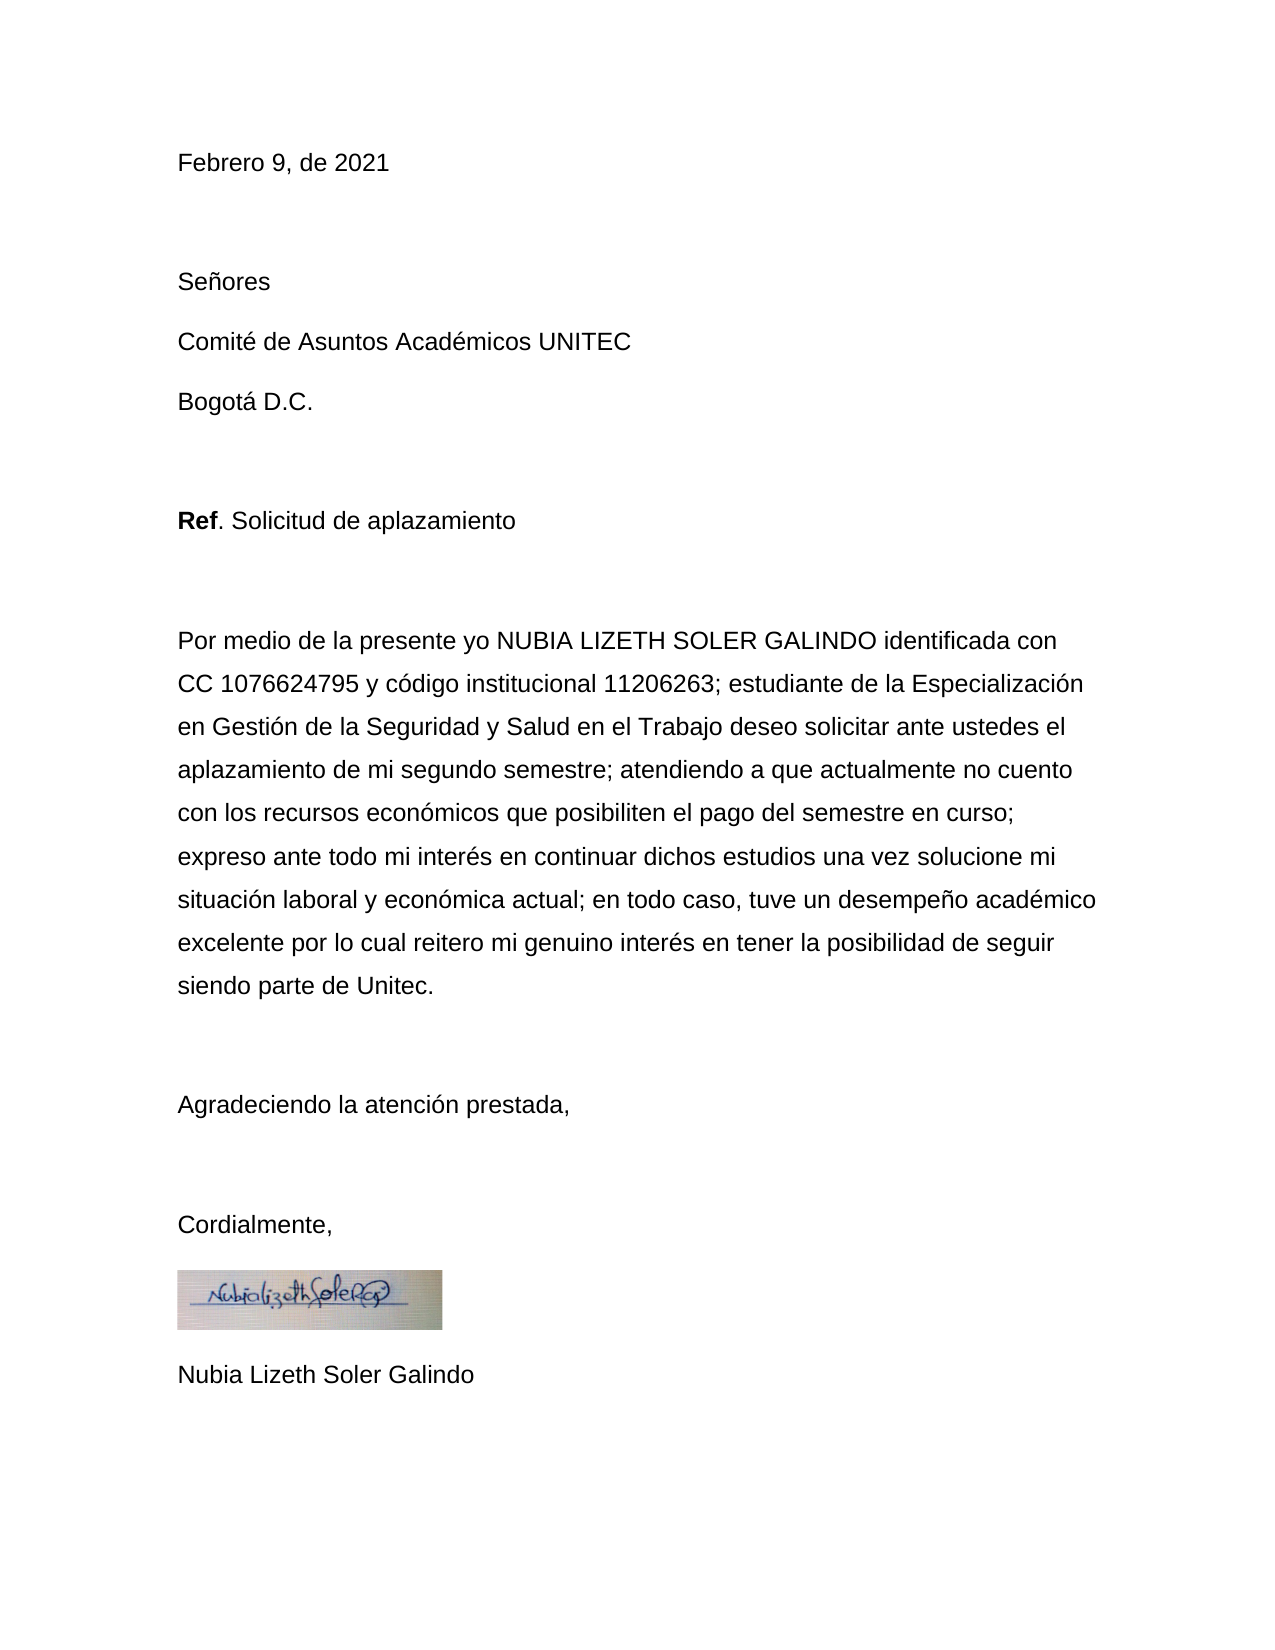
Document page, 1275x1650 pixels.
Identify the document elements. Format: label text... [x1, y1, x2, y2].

text Bogotá D.C. [177, 387, 1098, 416]
text Por medio de la presente yo NUBIA LIZETH SOLER GALINDO identificada con CC 1076624795 y código institucional 11206263; estudiante de la Especialización en Gestión de la Seguridad y Salud en el Trabajo deseo solicitar ante ustedes el aplazamiento de mi segundo semestre; atendiendo a que actualmente no cuento con los recursos económicos que posibiliten el pago del semestre en curso; expreso ante todo mi interés en continuar dichos estudios una vez solucione mi situación laboral y económica actual; en todo caso, tuve un desempeño académico excelente por lo cual reitero mi genuino interés en tener la posibilidad de seguir siendo parte de Unitec. [177, 626, 1098, 1000]
text Cordialmente, [177, 1210, 1098, 1239]
text Nubia Lizeth Soler Galindo [177, 1360, 1098, 1389]
text Ref. Solicitud de aplazamiento [177, 506, 1098, 535]
text Agradeciendo la atención prestada, [177, 1091, 1098, 1119]
text Comité de Asuntos Académicos UNITEC [177, 327, 1098, 356]
picture [177, 1270, 443, 1330]
text Febrero 9, de 2021 [177, 148, 1098, 176]
text Señores [177, 267, 1098, 296]
